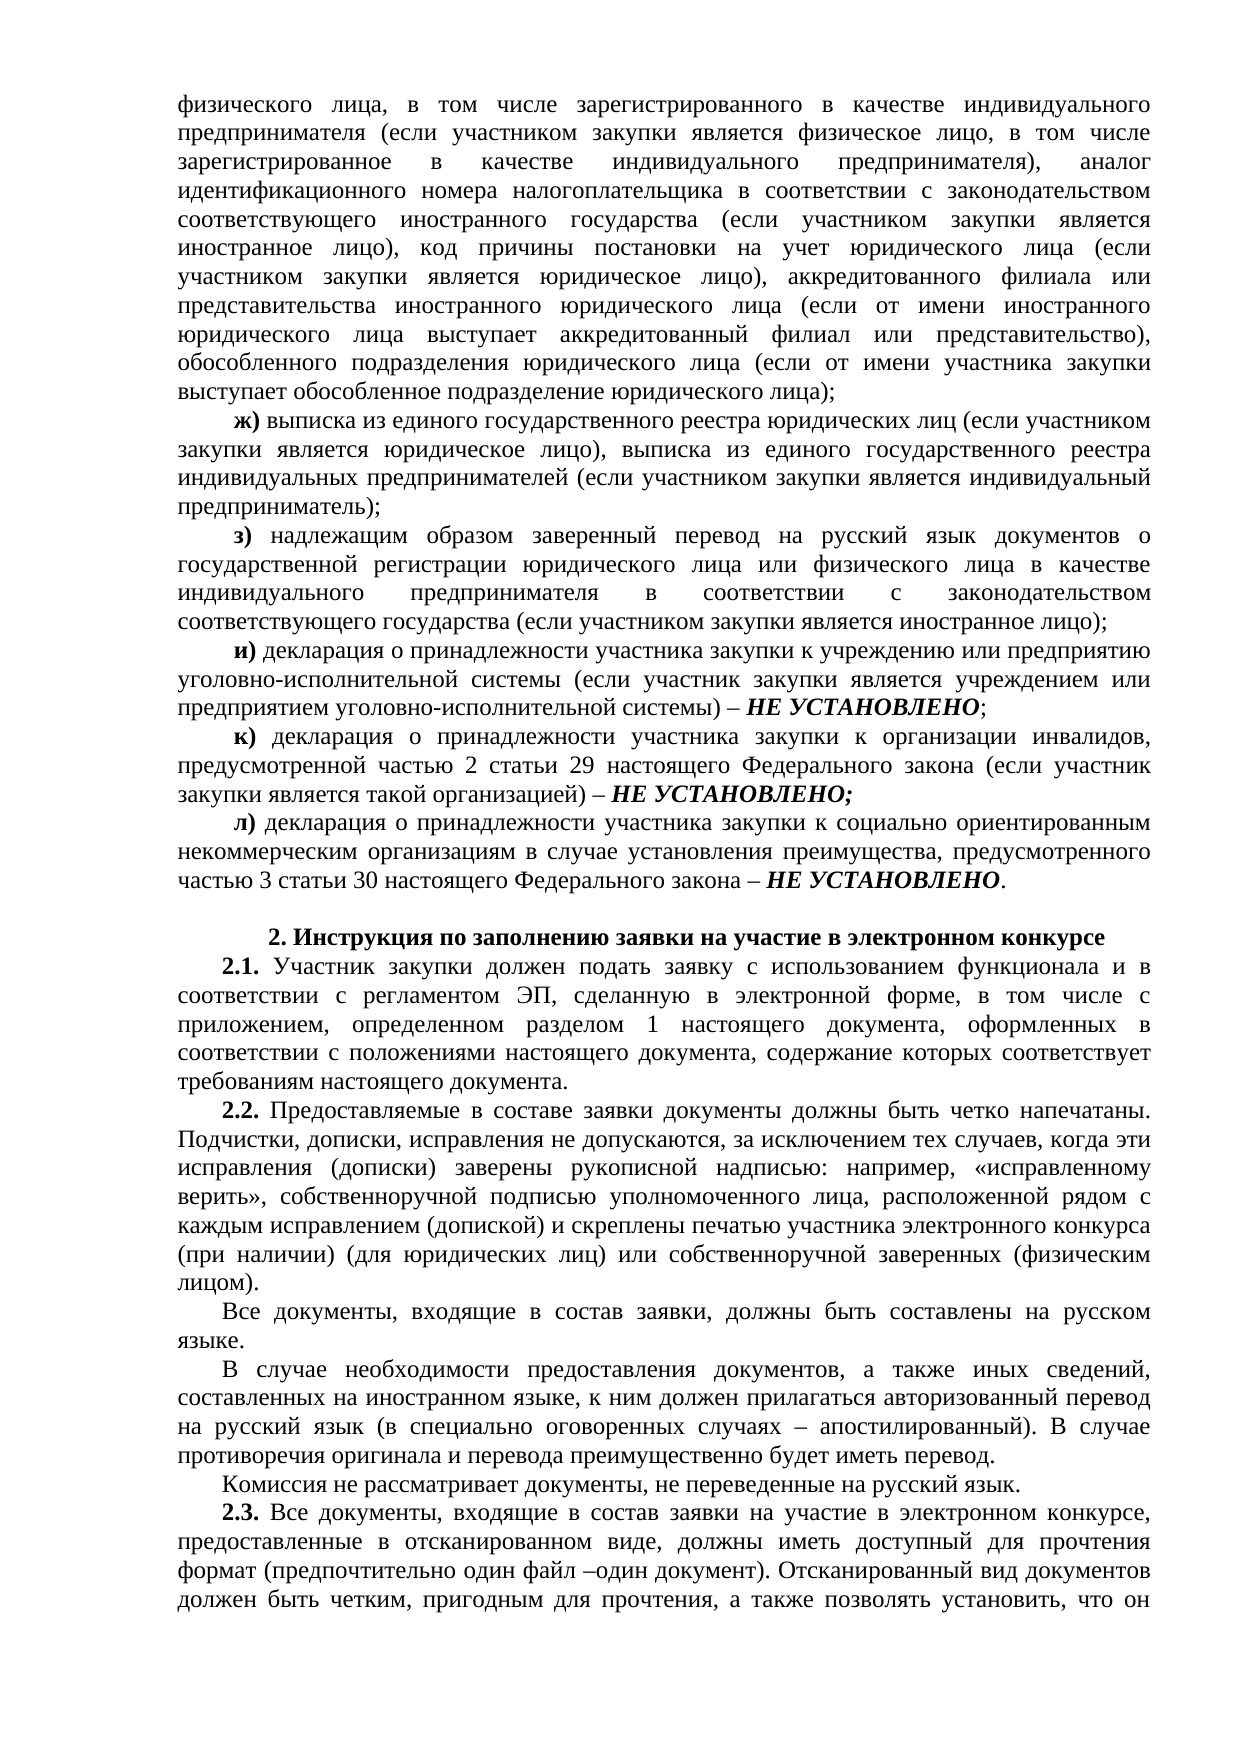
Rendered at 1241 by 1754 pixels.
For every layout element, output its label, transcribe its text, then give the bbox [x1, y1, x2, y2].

text з) надлежащим образом заверенный перевод на русский язык документов о государственной регистрации юридического лица или физического лица в качестве индивидуального предпринимателя в соответствии с законодательством соответствующего государства (если участником закупки является иностранное лицо); [177, 520, 1152, 635]
list 2.1. Участник закупки должен подать заявку с использованием функционала и в соответствии с регламентом ЭП, сделанную в электронной форме, в том числе с приложением, определенном разделом 1 настоящего документа, оформленных в соответствии с положениями настоящего документа, содержание которых соответствует требованиям настоящего документа. [177, 951, 1152, 1095]
list В случае необходимости предоставления документов, а также иных сведений, составленных на иностранном языке, к ним должен прилагаться авторизованный перевод на русский язык (в специально оговоренных случаях – апостилированный). В случае противоречия оригинала и перевода преимущественно будет иметь перевод. [177, 1354, 1152, 1469]
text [177, 89, 1152, 405]
text ж) выписка из единого государственного реестра юридических лиц (если участником закупки является юридическое лицо), выписка из единого государственного реестра индивидуальных предпринимателей (если участником закупки является индивидуальный предприниматель); [177, 405, 1152, 520]
text и) декларация о принадлежности участника закупки к учреждению или предприятию уголовно-исполнительной системы (если участник закупки является учреждением или предприятием уголовно-исполнительной системы) – НЕ УСТАНОВЛЕНО; [177, 635, 1152, 721]
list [177, 1497, 1152, 1612]
text л) декларация о принадлежности участника закупки к социально ориентированным некоммерческим организациям в случае установления преимущества, предусмотренного частью 3 статьи 30 настоящего Федерального закона – НЕ УСТАНОВЛЕНО. [177, 807, 1152, 894]
list Все документы, входящие в состав заявки, должны быть составлены на русском языке. [177, 1296, 1152, 1354]
list Комиссия не рассматривает документы, не переведенные на русский язык. [177, 1469, 1152, 1497]
text к) декларация о принадлежности участника закупки к организации инвалидов, предусмотренной частью 2 статьи 29 настоящего Федерального закона (если участник закупки является такой организацией) – НЕ УСТАНОВЛЕНО; [177, 721, 1152, 807]
list 2.2. Предоставляемые в составе заявки документы должны быть четко напечатаны. Подчистки, дописки, исправления не допускаются, за исключением тех случаев, когда эти исправления (дописки) заверены рукописной надписью: например, «исправленному верить», собственноручной подписью уполномоченного лица, расположенной рядом с каждым исправлением (допиской) и скреплены печатью участника электронного конкурса (при наличии) (для юридических лиц) или собственноручной заверенных (физическим лицом). [177, 1095, 1152, 1296]
list 2. Инструкция по заполнению заявки на участие в электронном конкурсе [177, 922, 1152, 951]
